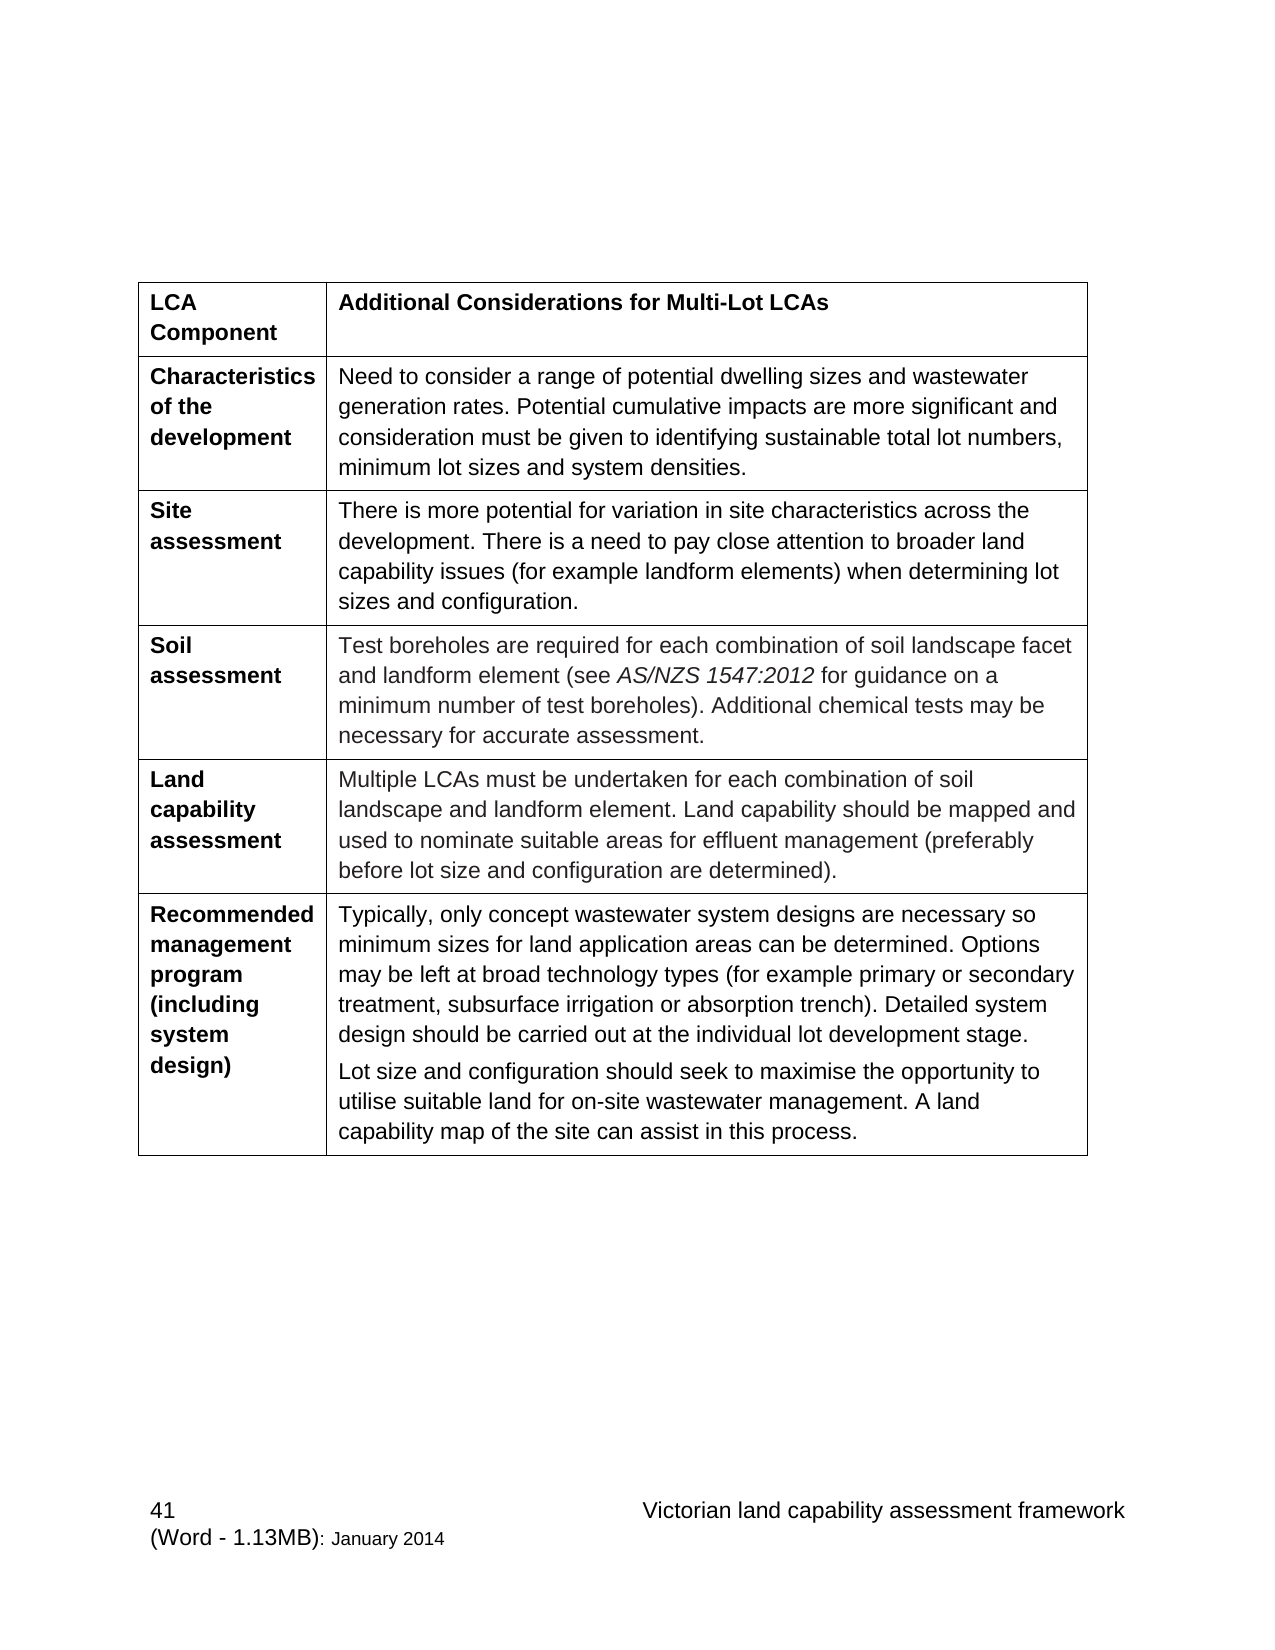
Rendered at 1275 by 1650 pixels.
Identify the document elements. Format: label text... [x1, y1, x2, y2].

table_cell Characteristics of the development [139, 357, 326, 490]
table_cell Multiple LCAs must be undertaken for each combination of soil landscape and landform element. Land capability should be mapped and used to nominate suitable areas for efﬂuent management (preferably before lot size and conﬁguration are determined). [327, 760, 1087, 893]
table_cell Typically, only concept wastewater system designs are necessary so minimum sizes for land application areas can be determined. Options may be left at broad technology types (for example primary or secondary treatment, subsurface irrigation or absorption trench). Detailed system design should be carried out at the individual lot development stage. Lot size and conﬁguration should seek to maximise the opportunity to utilise suitable land for on-site wastewater management. A land capability map of the site can assist in this process. [327, 894, 1087, 1155]
table_cell Land capability assessment [139, 760, 326, 893]
table_cell Test boreholes are required for each combination of soil landscape facet and landform element (see AS/NZS 1547:2012 for guidance on a minimum number of test boreholes). Additional chemical tests may be necessary for accurate assessment. [327, 626, 1087, 759]
table_cell Need to consider a range of potential dwelling sizes and wastewater generation rates. Potential cumulative impacts are more signiﬁcant and consideration must be given to identifying sustainable total lot numbers, minimum lot sizes and system densities. [327, 357, 1087, 490]
table_cell Soil assessment [139, 626, 326, 759]
table_header Additional Considerations for Multi-Lot LCAs [327, 283, 1087, 356]
table_cell There is more potential for variation in site characteristics across the development. There is a need to pay close attention to broader land capability issues (for example landform elements) when determining lot sizes and conﬁguration. [327, 491, 1087, 624]
table_header LCA Component [139, 283, 326, 356]
table_cell Site assessment [139, 491, 326, 624]
table_cell Recommended management program (including system design) [139, 894, 326, 1155]
